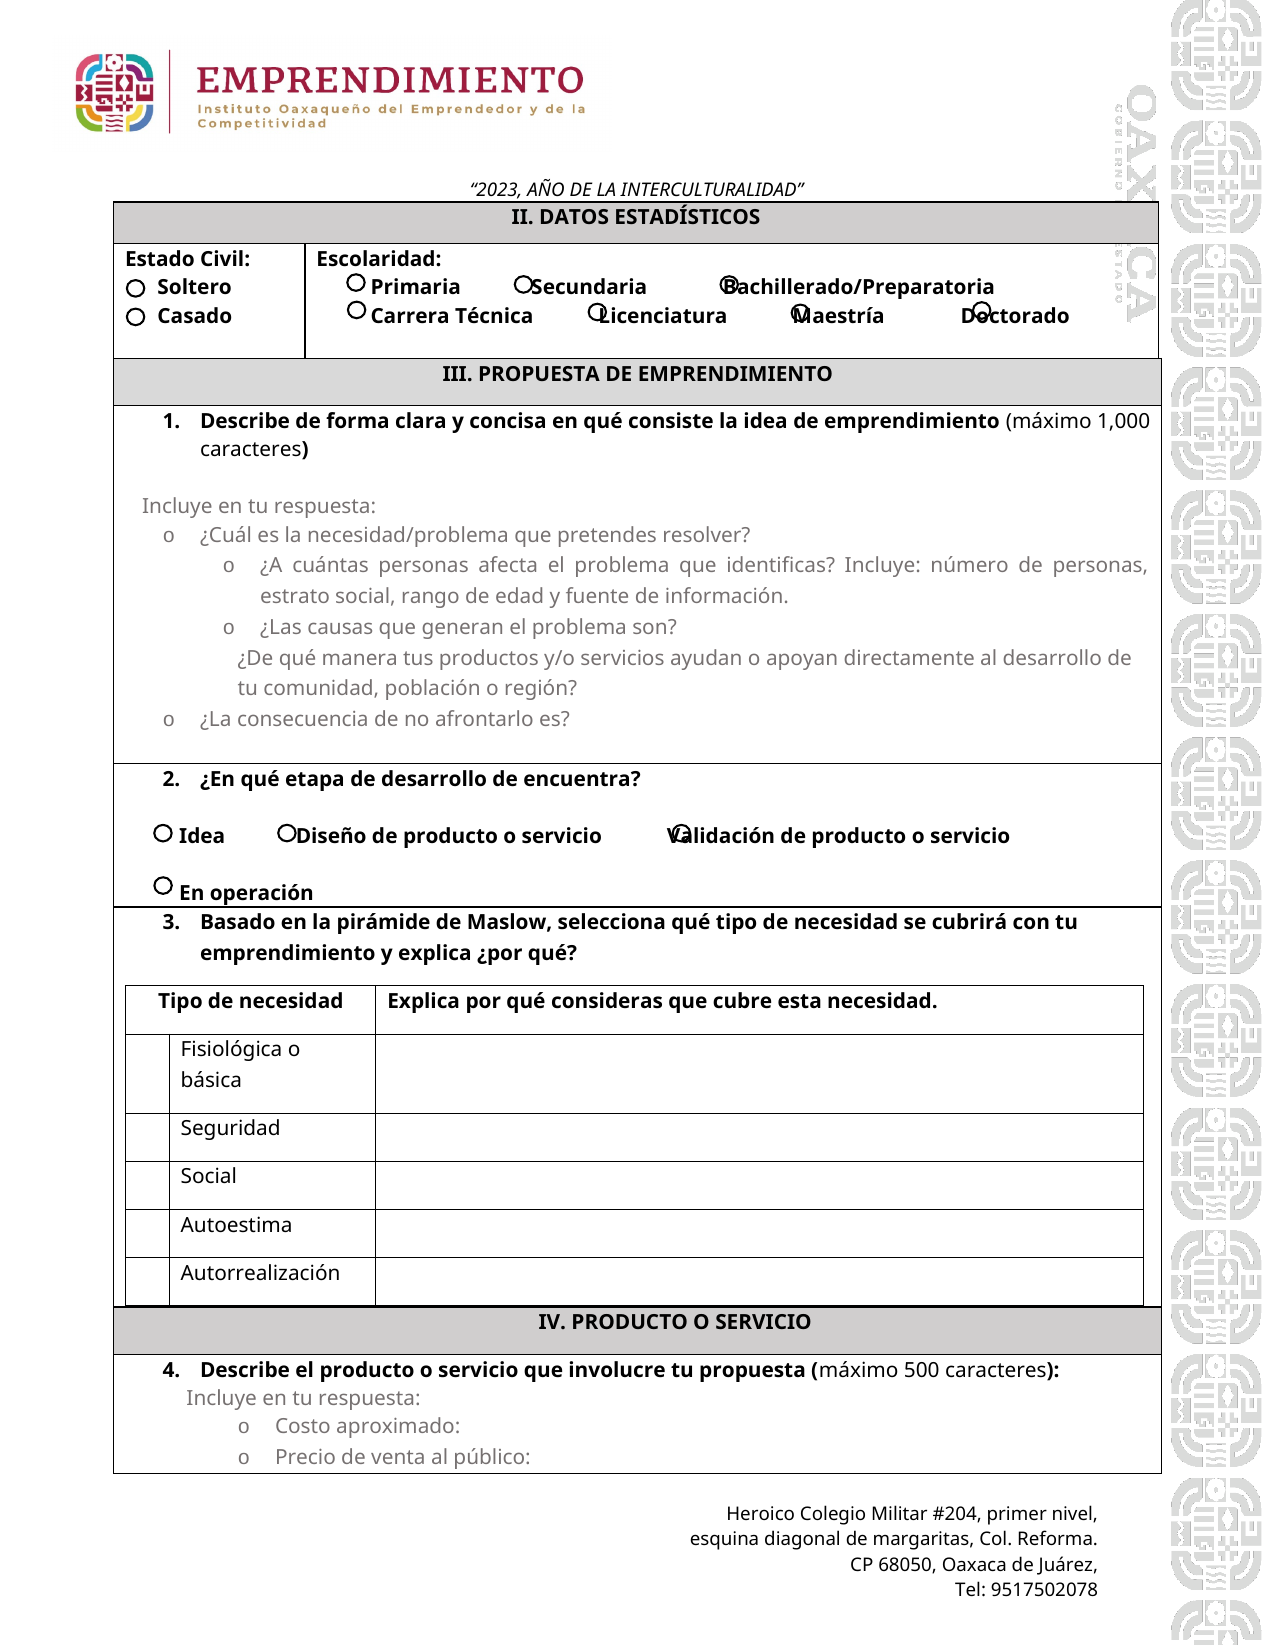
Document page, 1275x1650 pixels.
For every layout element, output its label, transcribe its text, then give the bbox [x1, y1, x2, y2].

table_cell Describe de forma clara y concisa en qué consiste la idea de emprendimiento (máximo 1,000 caracteres) Incluye en tu respuesta: ¿Cuál es la necesidad/problema que pretendes resolver? ¿A cuántas personas afecta el problema que identificas? Incluye: número de personas, estrato social, rango de edad y fuente de información. ¿Las causas que generan el problema son? ¿De qué manera tus productos y/o servicios ayudan o apoyan directamente al desarrollo de tu comunidad, población o región? ¿La consecuencia de no afrontarlo es? [114, 406, 1161, 763]
table_cell Basado en la pirámide de Maslow, selecciona qué tipo de necesidad se cubrirá con tu emprendimiento y explica ¿por qué? [114, 908, 1161, 1306]
table_cell III. PROPUESTA DE EMPRENDIMIENTO [114, 359, 1161, 405]
table_cell IV. PRODUCTO O SERVICIO [114, 1308, 1161, 1354]
picture [51, 35, 613, 152]
table_cell Estado Civil: Soltero Casado [114, 244, 304, 358]
table_cell Escolaridad: Primaria Secundaria Bachillerado/Preparatoria Carrera Técnica Licenciatura Maestría Doctorado [306, 244, 1158, 358]
table_cell II. DATOS ESTADÍSTICOS [114, 203, 1158, 243]
picture [987, 0, 1275, 1647]
table_cell ¿En qué etapa de desarrollo de encuentra? Idea Diseño de producto o servicio Validación de producto o servicio En operación [114, 764, 1161, 906]
